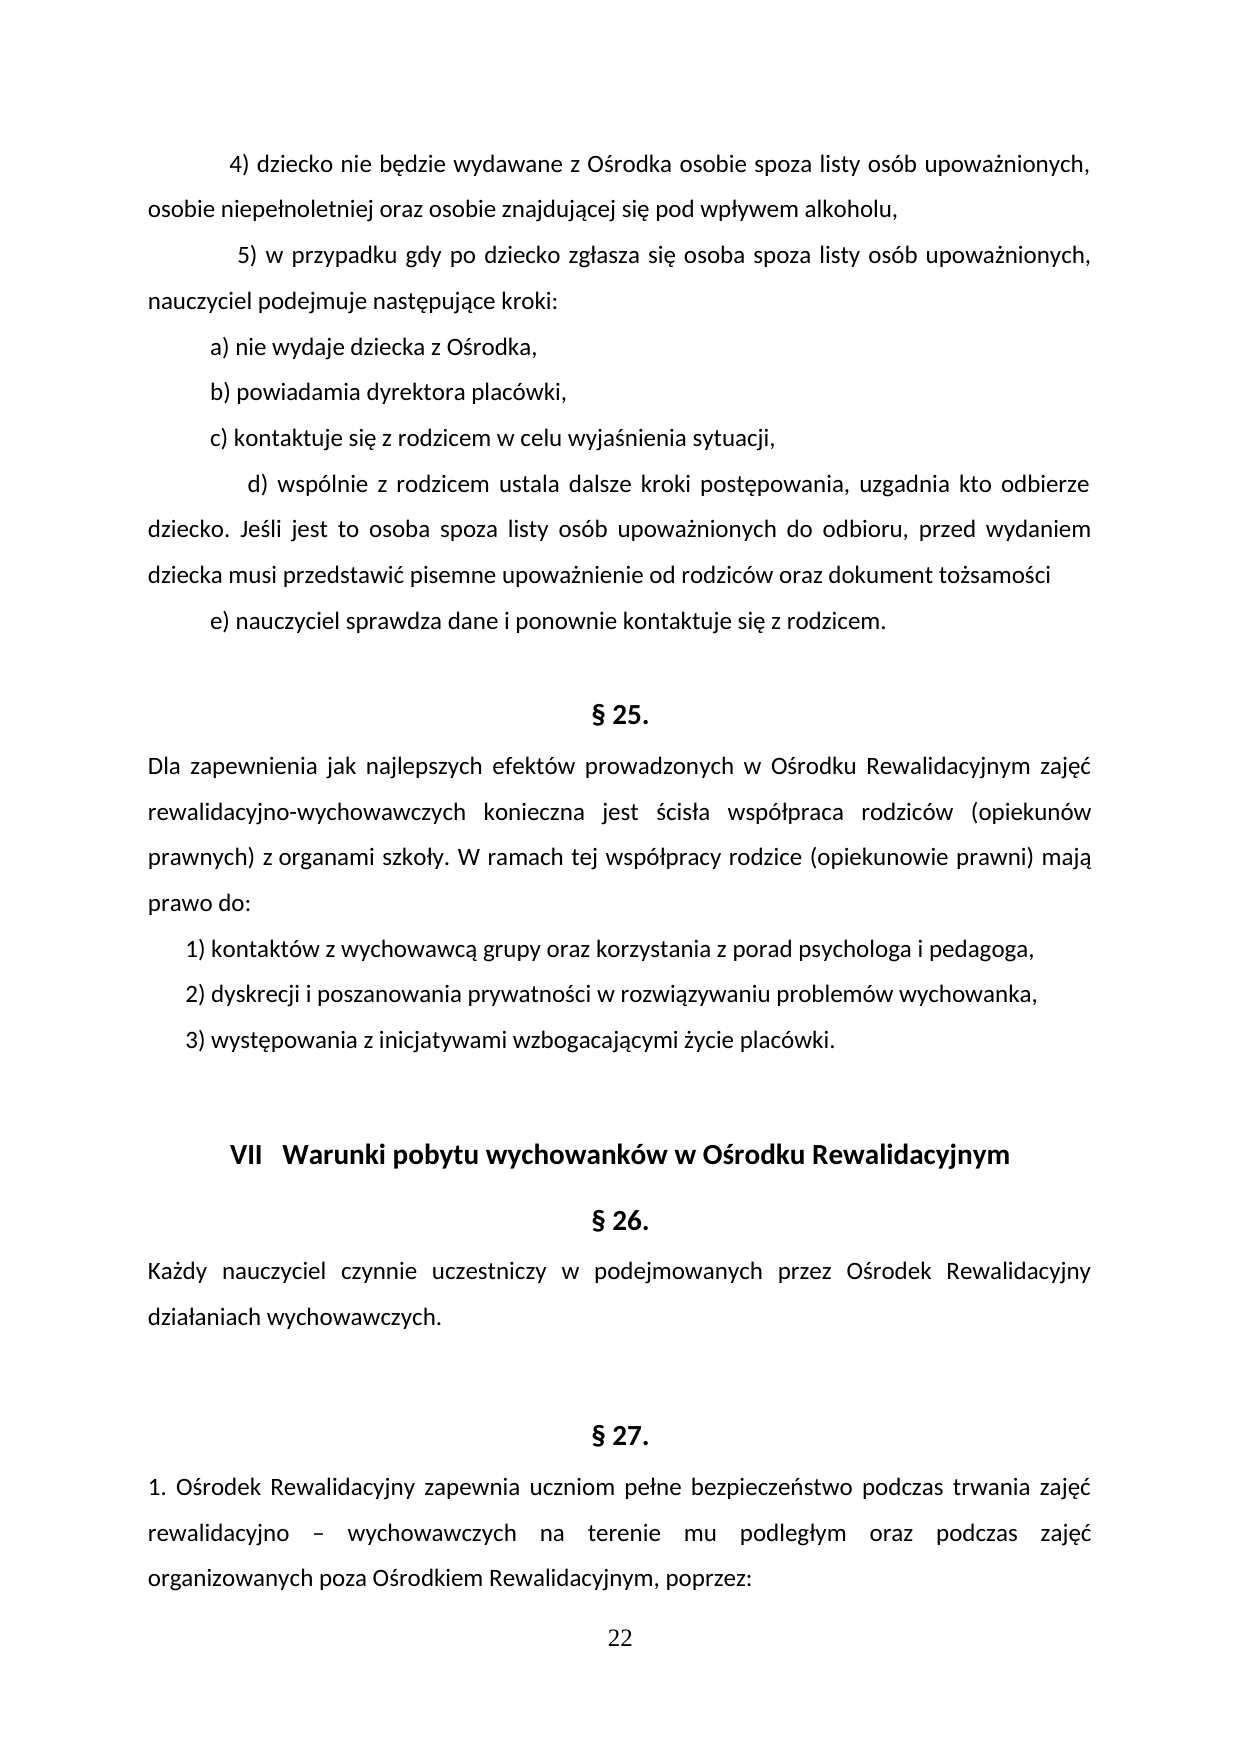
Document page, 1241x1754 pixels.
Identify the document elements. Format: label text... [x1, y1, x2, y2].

text Każdy nauczyciel czynnie uczestniczy w podejmowanych przez Ośrodek Rewalidacyjny działaniach wychowawczych. [148, 1255, 1092, 1332]
text 5) w przypadku gdy po dziecko zgłasza się osoba spoza listy osób upoważnionych, nauczyciel podejmuje następujące kroki: [148, 239, 1092, 315]
text 4) dziecko nie będzie wydawane z Ośrodka osobie spoza listy osób upoważnionych, osobie niepełnoletniej oraz osobie znajdującej się pod wpływem alkoholu, [148, 148, 1092, 224]
text c) kontaktuje się z rodzicem w celu wyjaśnienia sytuacji, [148, 422, 1092, 453]
text § 26. [148, 1202, 1092, 1237]
text 2) dyskrecji i poszanowania prywatności w rozwiązywaniu problemów wychowanka, [185, 978, 1092, 1009]
text 1. Ośrodek Rewalidacyjny zapewnia uczniom pełne bezpieczeństwo podczas trwania zajęć rewalidacyjno – wychowawczych na terenie mu podległym oraz podczas zajęć organizowanych poza Ośrodkiem Rewalidacyjnym, poprzez: [148, 1471, 1092, 1593]
text b) powiadamia dyrektora placówki, [148, 376, 1092, 407]
text VII Warunki pobytu wychowanków w Ośrodku Rewalidacyjnym [148, 1136, 1092, 1172]
text § 27. [148, 1417, 1092, 1453]
text a) nie wydaje dziecka z Ośrodka, [148, 331, 1092, 361]
text 3) występowania z inicjatywami wzbogacającymi życie placówki. [185, 1024, 1092, 1055]
text Dla zapewnienia jak najlepszych efektów prowadzonych w Ośrodku Rewalidacyjnym zajęć rewalidacyjno-wychowawczych konieczna jest ścisła współpraca rodziców (opiekunów prawnych) z organami szkoły. W ramach tej współpracy rodzice (opiekunowie prawni) mają prawo do: [148, 750, 1092, 918]
text d) wspólnie z rodzicem ustala dalsze kroki postępowania, uzgadnia kto odbierze dziecko. Jeśli jest to osoba spoza listy osób upoważnionych do odbioru, przed wydaniem dziecka musi przedstawić pisemne upoważnienie od rodziców oraz dokument tożsamości [148, 468, 1092, 590]
text 1) kontaktów z wychowawcą grupy oraz korzystania z porad psychologa i pedagoga, [185, 933, 1092, 963]
text § 25. [148, 696, 1092, 732]
text e) nauczyciel sprawdza dane i ponownie kontaktuje się z rodzicem. [148, 605, 1092, 636]
